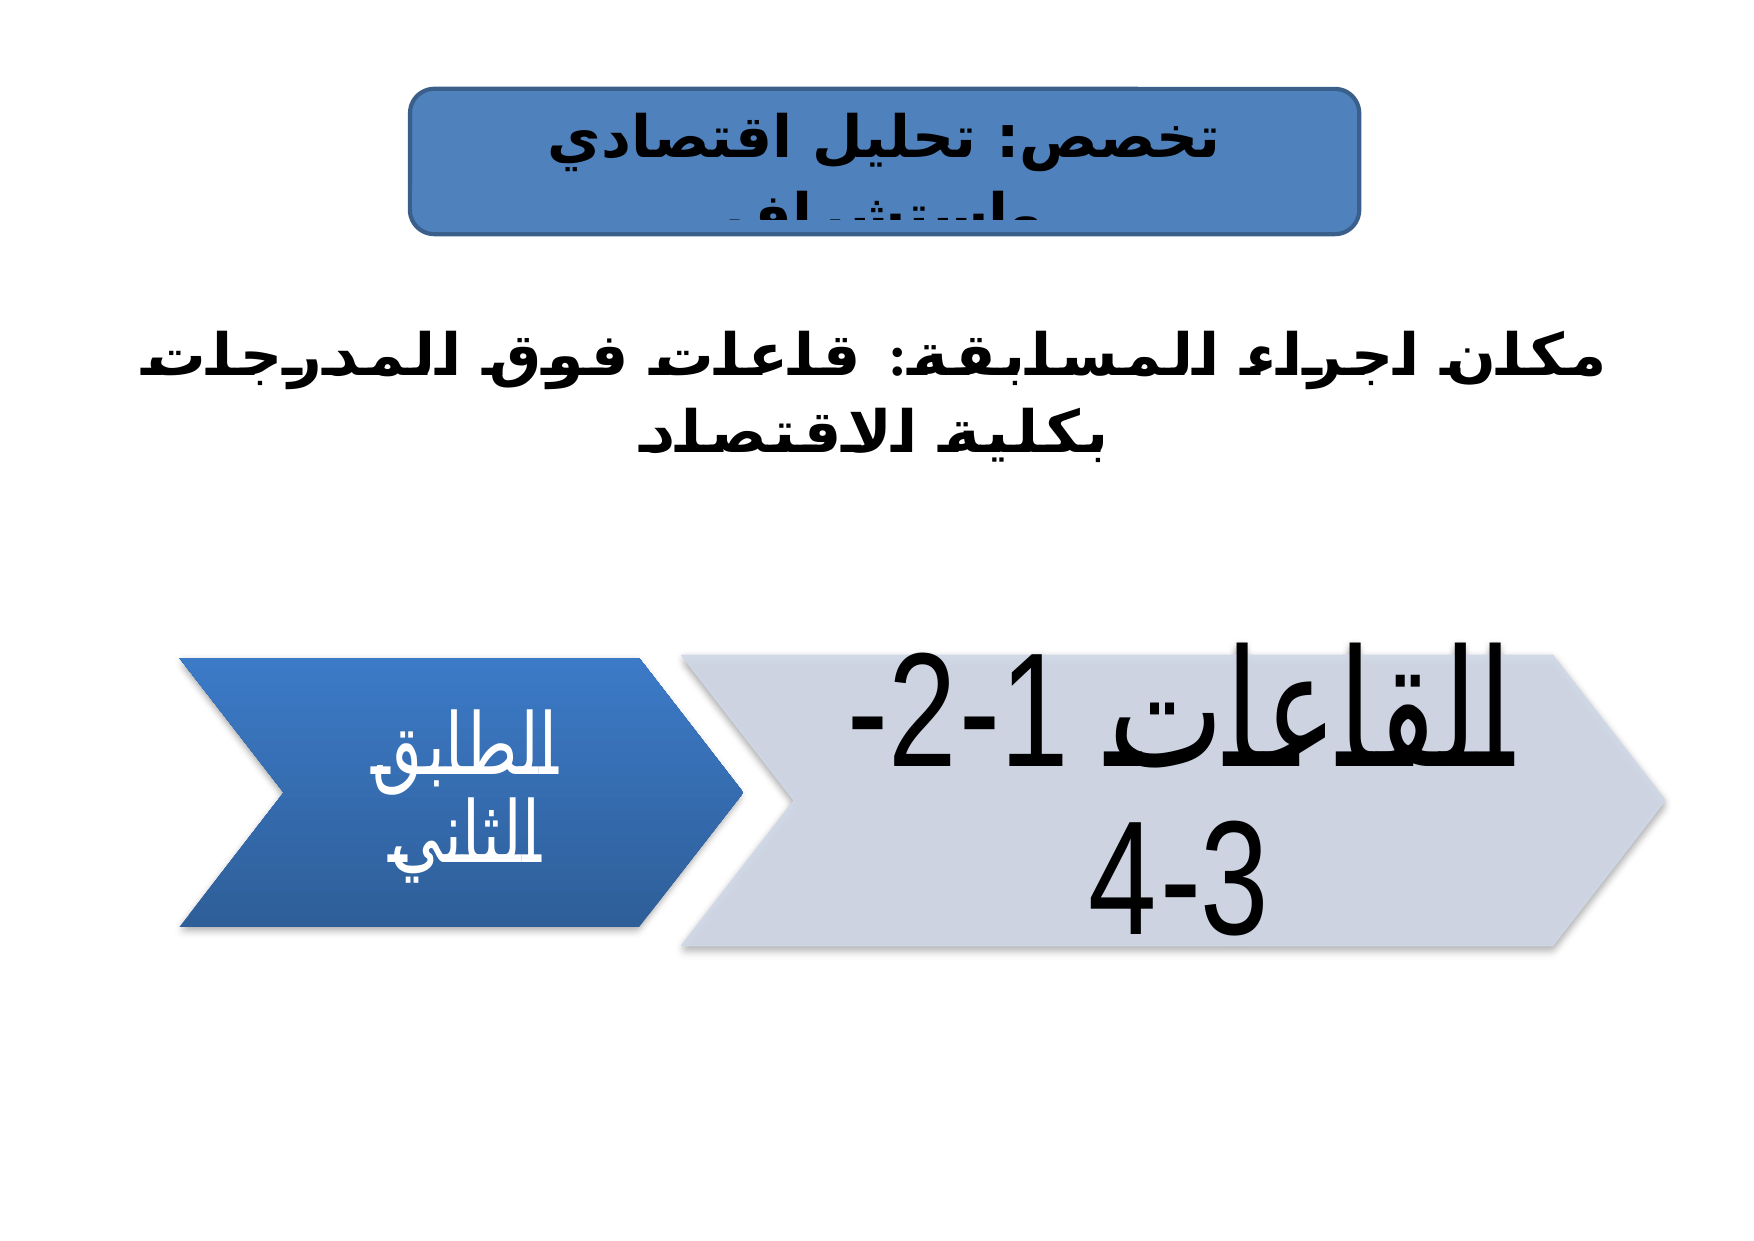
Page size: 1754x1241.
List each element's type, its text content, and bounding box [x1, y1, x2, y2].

text مكان اجراء المسابقة: قاعات فوق المدرجات بكلية الاقتصاد [77, 321, 1677, 465]
